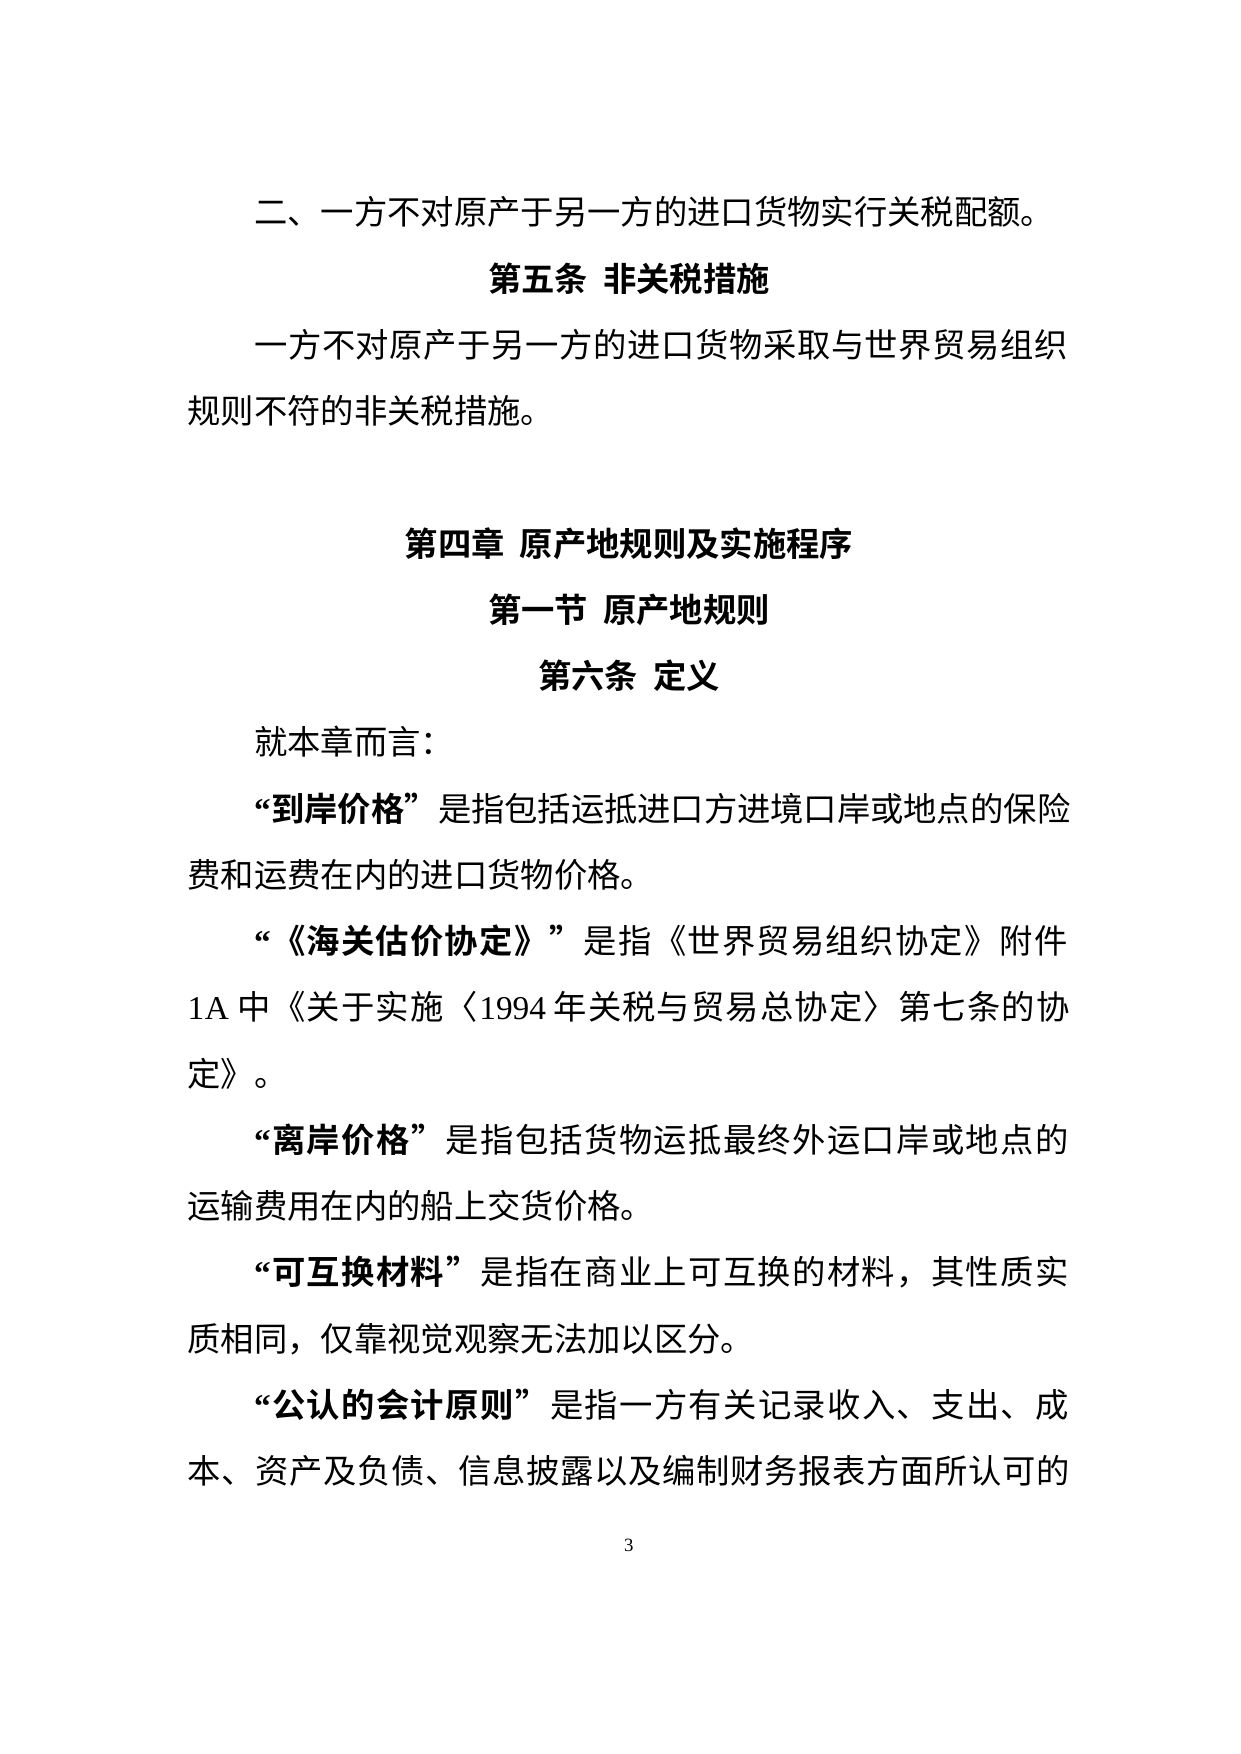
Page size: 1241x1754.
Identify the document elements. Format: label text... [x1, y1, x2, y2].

text 就本章而言： [187, 707, 1070, 773]
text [187, 1370, 1070, 1502]
text 一方不对原产于另一方的进口货物采取与世界贸易组织规则不符的非关税措施。 [187, 310, 1070, 442]
text “《海关估价协定》”是指《世界贸易组织协定》附件‍1A中《关于实施〈1994年关税与贸易总协定〉第七条的协定》。 [187, 906, 1070, 1105]
text 第五条 非关税措施 [187, 243, 1070, 310]
text “离岸价格”是指包括货物运抵最终外运口岸或地点的运输费用在内的船上交货价格。 [187, 1105, 1070, 1237]
text “到岸价格”是指包括运抵进口方进境口岸或地点的保险费和运费在内的进口货物价格。 [187, 773, 1070, 906]
text 第六条 定义 [187, 641, 1070, 707]
text 第四章 原产地规则及实施程序 [187, 508, 1070, 575]
text “可互换材料”是指在商业上可互换的材料，其性质实质相同，仅靠视觉观察无法加以区分。 [187, 1237, 1070, 1370]
text 第一节 原产地规则 [187, 575, 1070, 641]
text 二、一方不对原产于另一方的进口货物实行关税配额。 [187, 177, 1070, 243]
